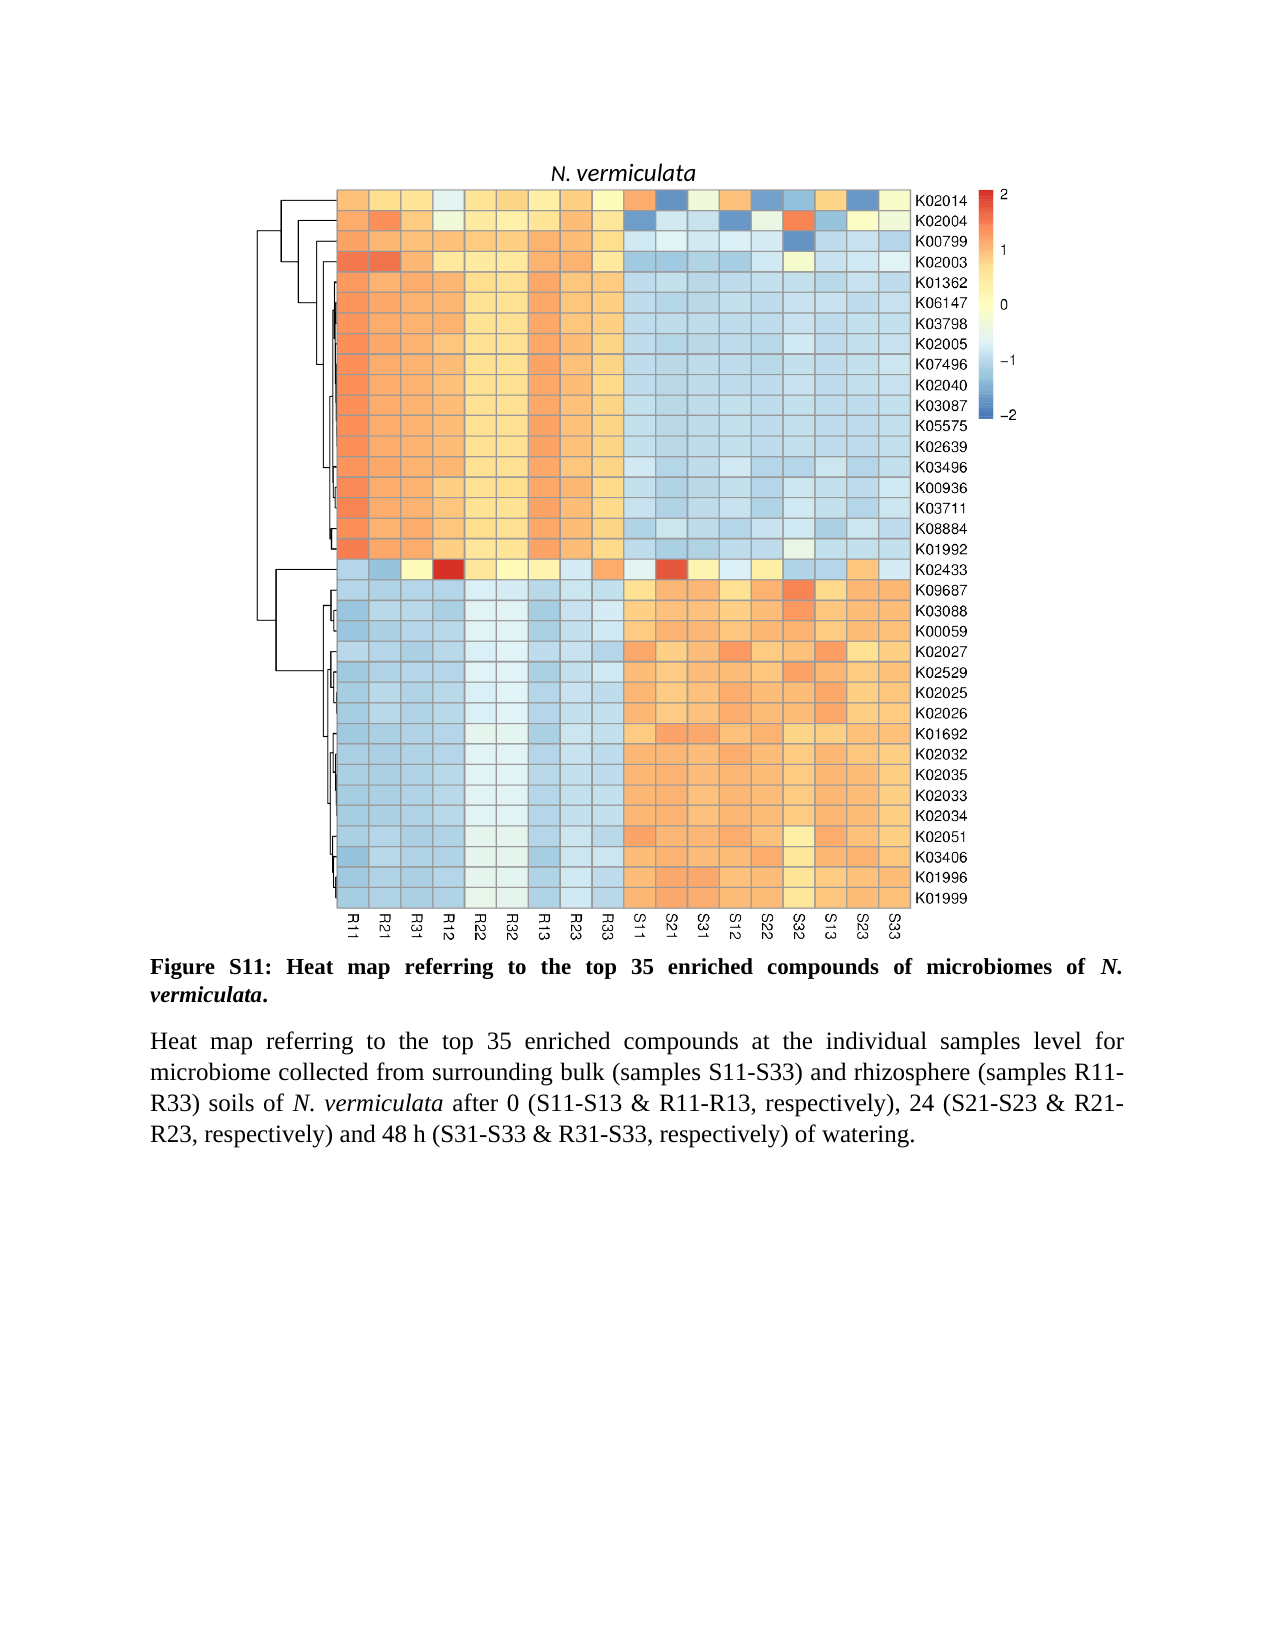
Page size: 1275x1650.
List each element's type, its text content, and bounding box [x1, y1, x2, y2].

text Heat map referring to the top 35 enriched compounds at the individual samples level for microbiome collected from surrounding bulk (samples S11-S33) and rhizosphere (samples R11-R33) soils of N. vermiculata after 0 (S11-S13 & R11-R13, respectively), 24 (S21-S23 & R21-R23, respectively) and 48 h (S31-S33 & R31-S33, respectively) of watering. [150, 1026, 1125, 1148]
picture [253, 182, 1022, 951]
